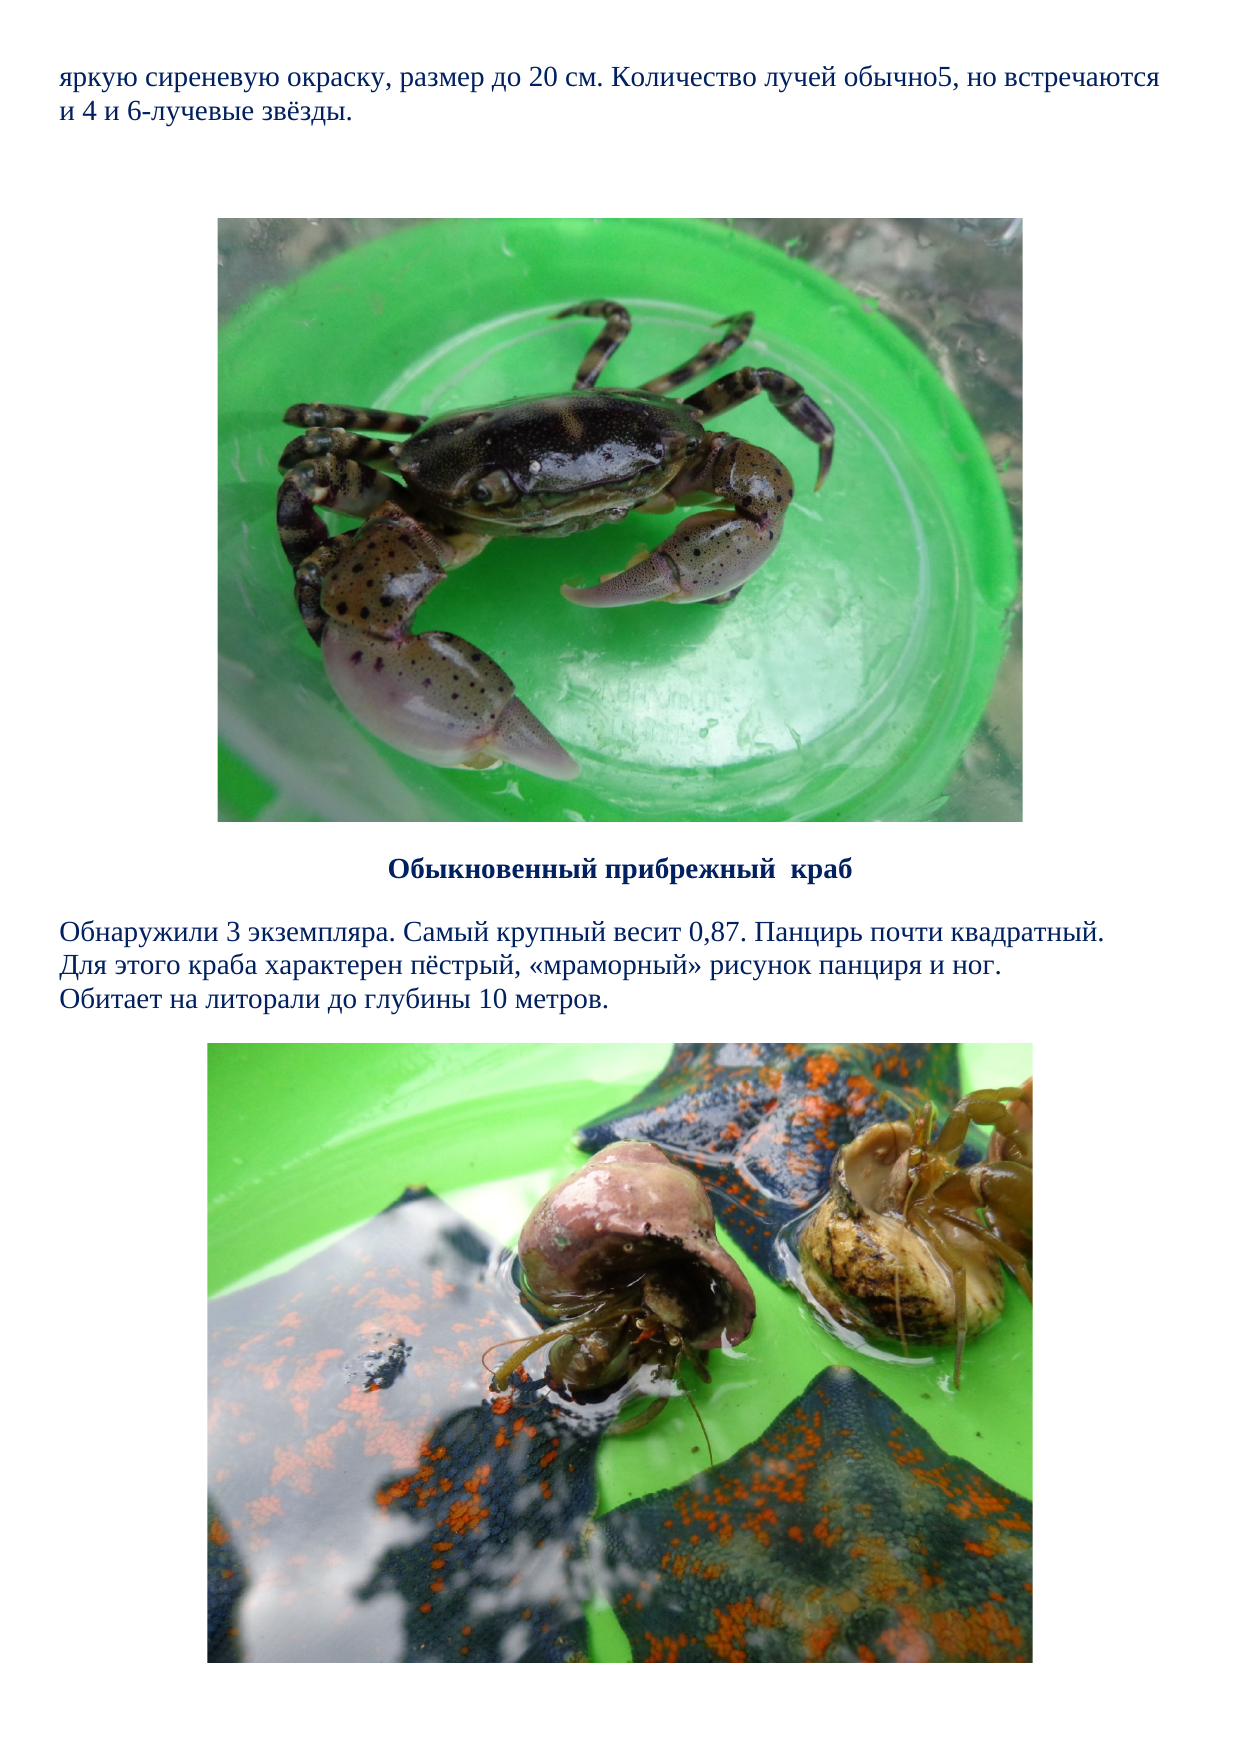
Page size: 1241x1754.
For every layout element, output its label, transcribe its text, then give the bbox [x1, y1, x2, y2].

picture [217, 218, 1023, 822]
text Обнаружили 3 экземпляра. Самый крупный весит 0,87. Панцирь почти квадратный. Для этого краба характерен пёстрый, «мраморный» рисунок панциря и ног. Обитает на литорали до глубины 10 метров. [59, 914, 1181, 1014]
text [59, 59, 1181, 126]
text Обыкновенный прибрежный краб [59, 851, 1181, 884]
picture [207, 1043, 1033, 1663]
